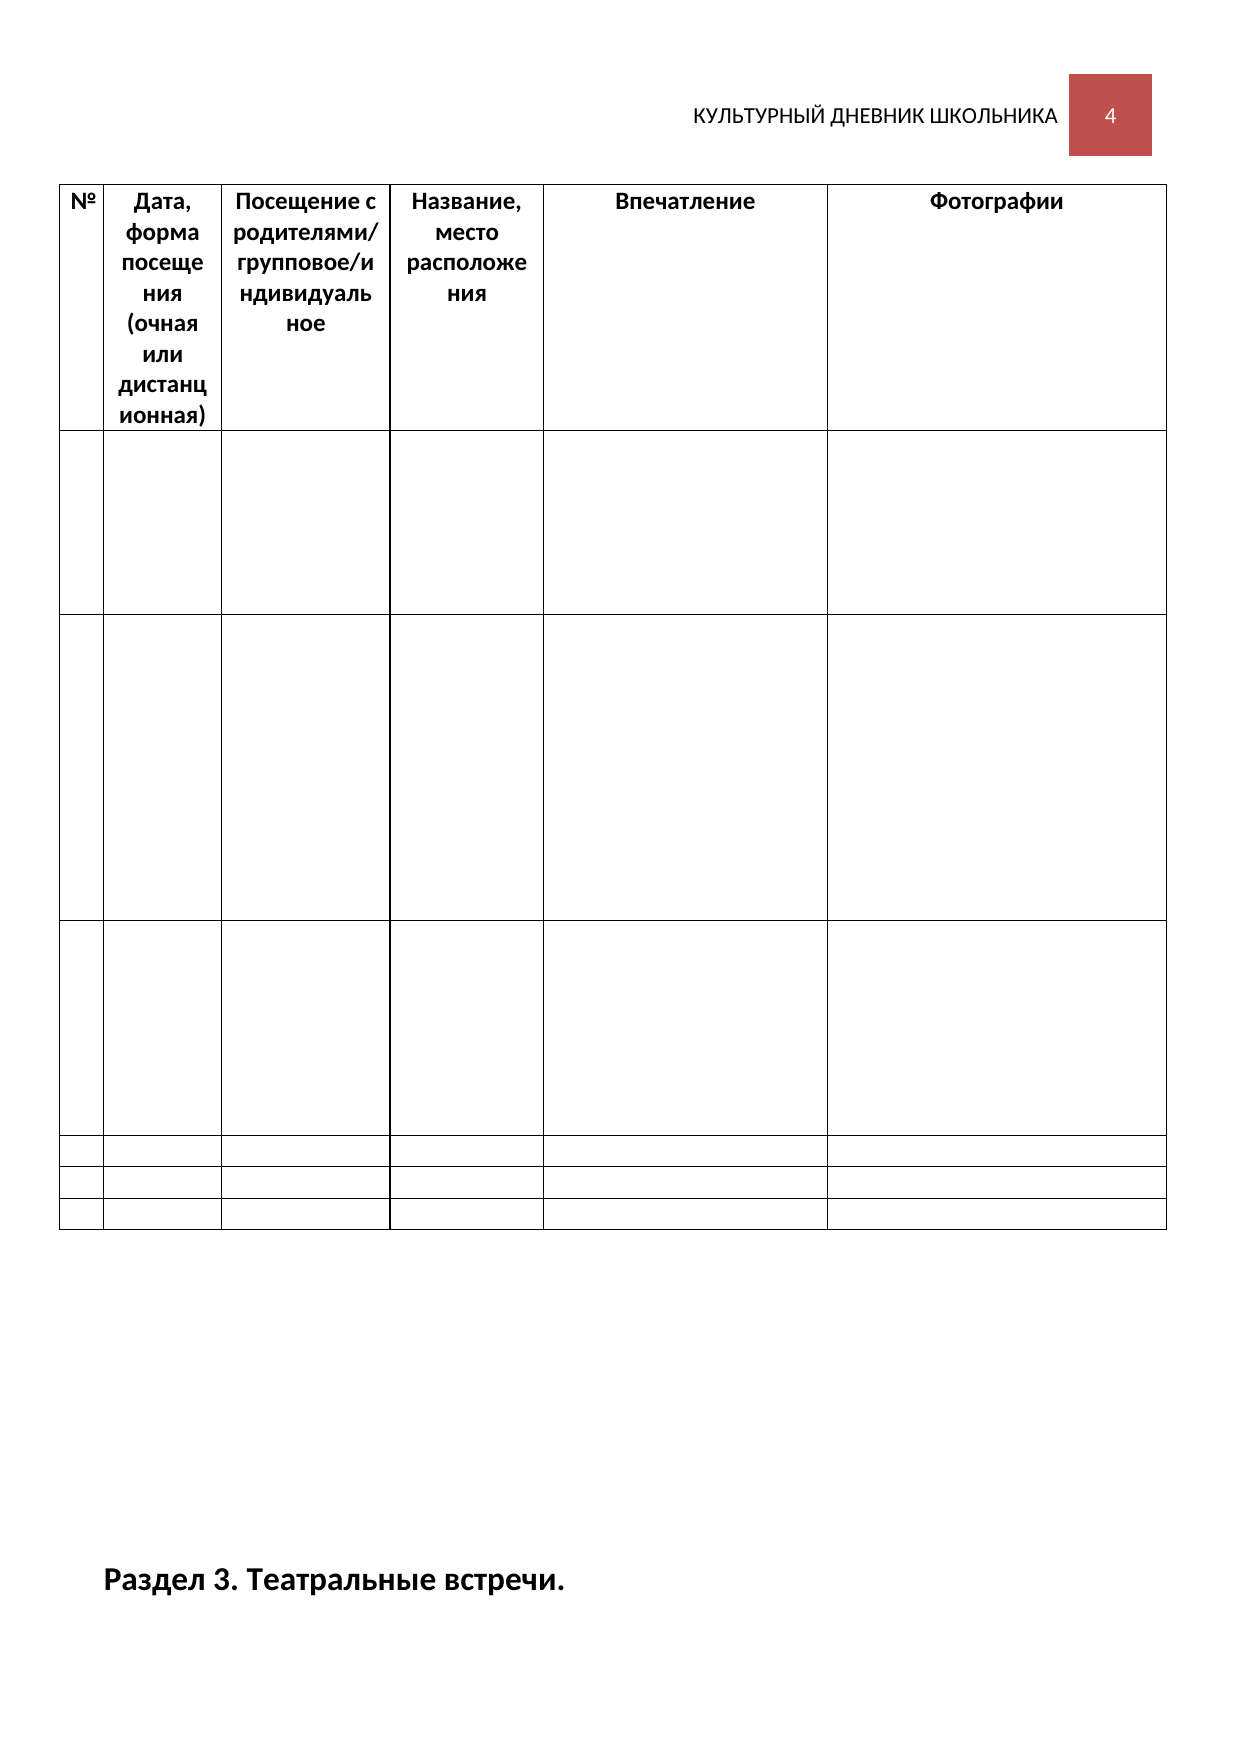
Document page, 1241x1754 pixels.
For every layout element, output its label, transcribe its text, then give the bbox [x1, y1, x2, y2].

table_cell [222, 1199, 389, 1229]
table_cell [222, 1167, 389, 1198]
table_cell [828, 921, 1166, 1134]
table_header Название, место расположения [391, 185, 543, 429]
table_cell [104, 431, 221, 614]
table_cell [60, 615, 103, 920]
table_cell [544, 615, 827, 920]
table_cell [544, 431, 827, 614]
table_header Дата, форма посещения (очная или дистанционная) [104, 185, 221, 429]
table_cell [391, 431, 543, 614]
table_cell [544, 1199, 827, 1229]
table_cell [828, 431, 1166, 614]
table_cell [544, 1136, 827, 1166]
table_header Фотографии [828, 185, 1166, 429]
table_cell [104, 1136, 221, 1166]
table_cell [391, 1136, 543, 1166]
table_cell [828, 1136, 1166, 1166]
table_cell [391, 615, 543, 920]
table_cell [544, 921, 827, 1134]
table_cell [60, 1136, 103, 1166]
table_cell [60, 431, 103, 614]
table_header № [60, 185, 103, 429]
table_cell [60, 1167, 103, 1198]
table_cell [222, 921, 389, 1134]
table_cell [828, 1167, 1166, 1198]
table_cell [104, 1199, 221, 1229]
table_cell [828, 615, 1166, 920]
table_cell [222, 431, 389, 614]
table_cell [60, 921, 103, 1134]
table_cell [60, 1199, 103, 1229]
text Раздел 3. Театральные встречи. [103, 1558, 1152, 1598]
table_cell [828, 1199, 1166, 1229]
table_cell [222, 615, 389, 920]
table_cell [391, 1167, 543, 1198]
table_header Посещение с родителями/групповое/индивидуальное [222, 185, 389, 429]
table_header Впечатление [544, 185, 827, 429]
table_cell [391, 1199, 543, 1229]
table_cell [104, 921, 221, 1134]
table_cell [544, 1167, 827, 1198]
table_cell [104, 1167, 221, 1198]
table_cell [391, 921, 543, 1134]
table_cell [104, 615, 221, 920]
table_cell [222, 1136, 389, 1166]
